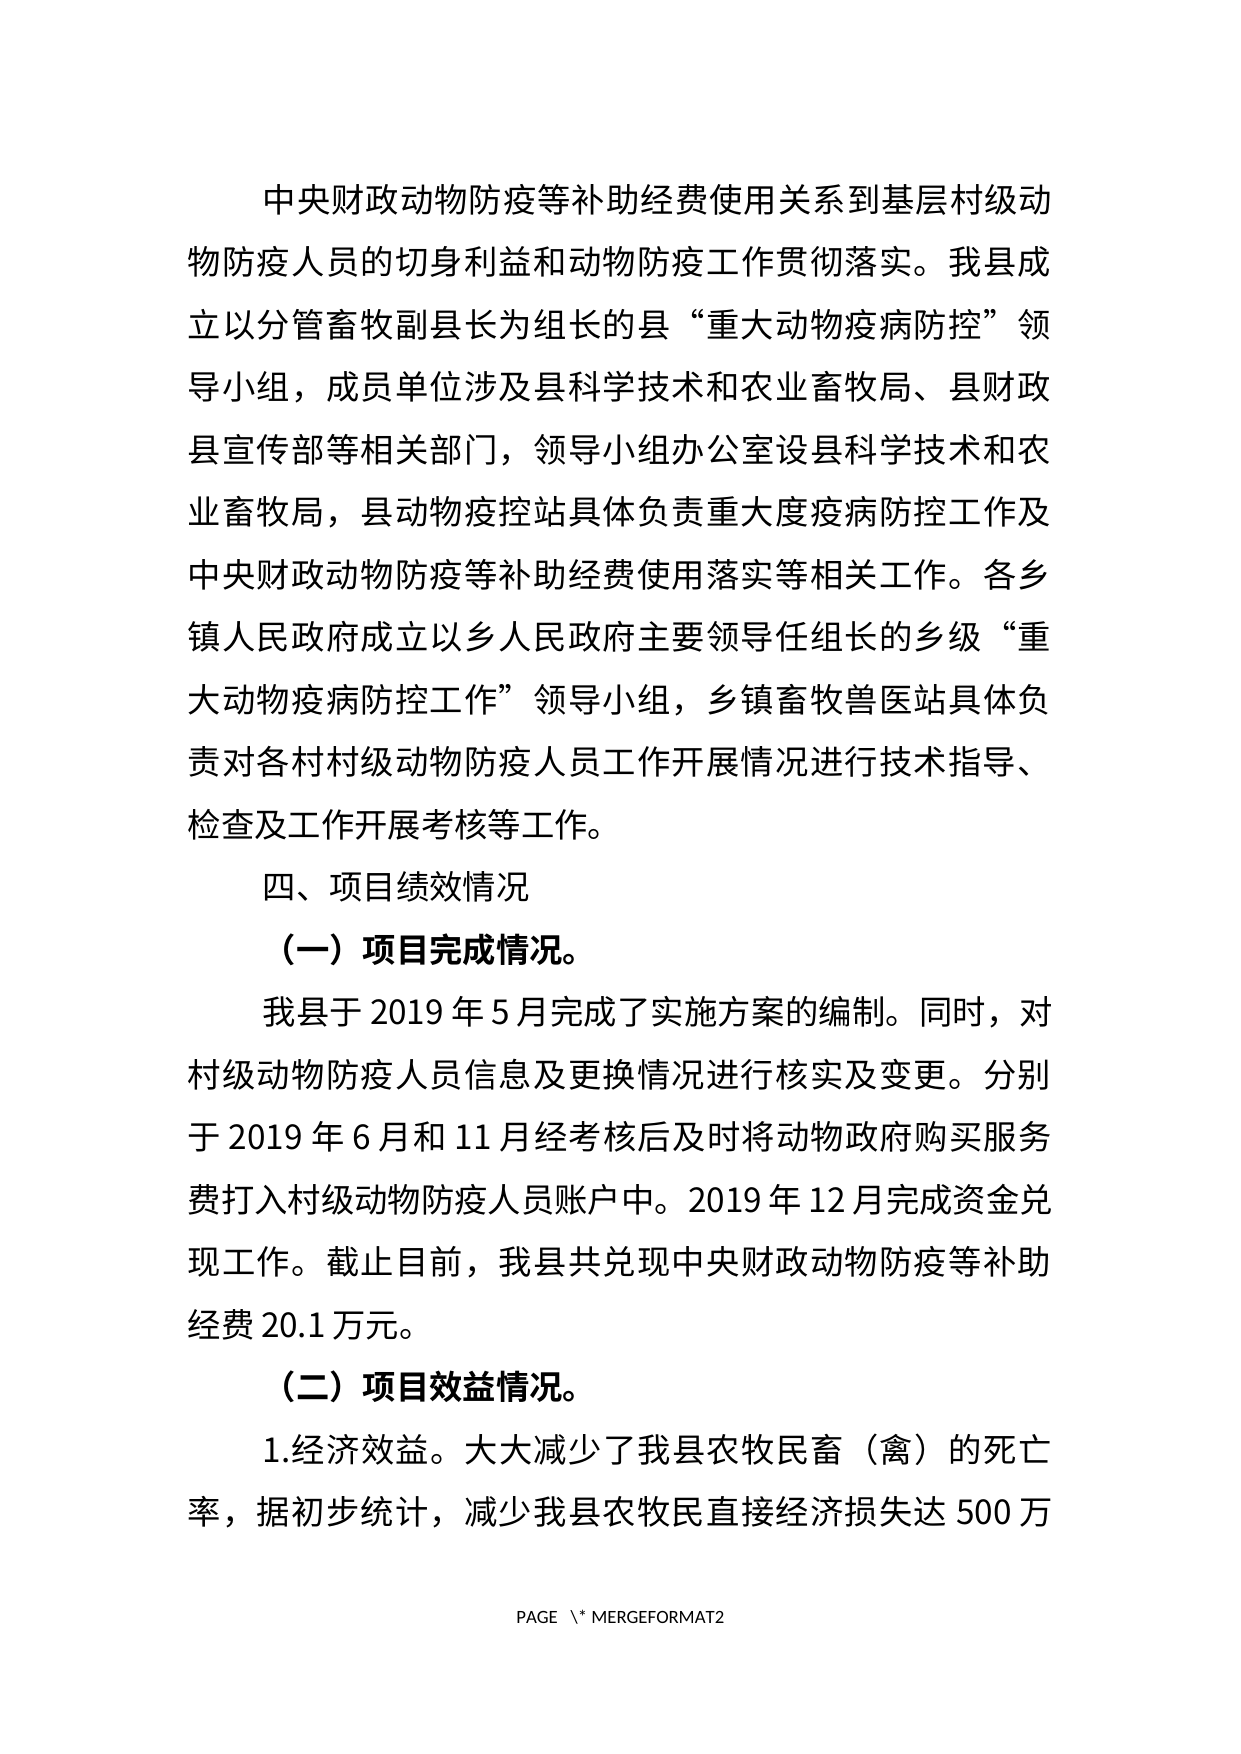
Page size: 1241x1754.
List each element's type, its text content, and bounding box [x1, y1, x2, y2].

text 我县于2019年5月完成了实施方案的编制。同时，对村级动物防疫人员信息及更换情况进行核实及变更。分别于2019年6月和11月经考核后及时将动物政府购买服务费打入村级动物防疫人员账户中。2019年12月完成资金兑现工作。截止目前，我县共兑现中央财政动物防疫等补助经费20.1万元。 [187, 974, 1053, 1349]
text （一）项目完成情况。 [187, 912, 1053, 974]
text （二）项目效益情况。 [187, 1349, 1053, 1412]
text 四、项目绩效情况 [187, 849, 1053, 912]
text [187, 1412, 1053, 1537]
text 中央财政动物防疫等补助经费使用关系到基层村级动物防疫人员的切身利益和动物防疫工作贯彻落实。我县成立以分管畜牧副县长为组长的县“重大动物疫病防控”领导小组，成员单位涉及县科学技术和农业畜牧局、县财政、县宣传部等相关部门，领导小组办公室设县科学技术和农业畜牧局，县动物疫控站具体负责重大度疫病防控工作及中央财政动物防疫等补助经费使用落实等相关工作。各乡镇人民政府成立以乡人民政府主要领导任组长的乡级“重大动物疫病防控工作”领导小组，乡镇畜牧兽医站具体负责对各村村级动物防疫人员工作开展情况进行技术指导、检查及工作开展考核等工作。 [187, 162, 1053, 849]
